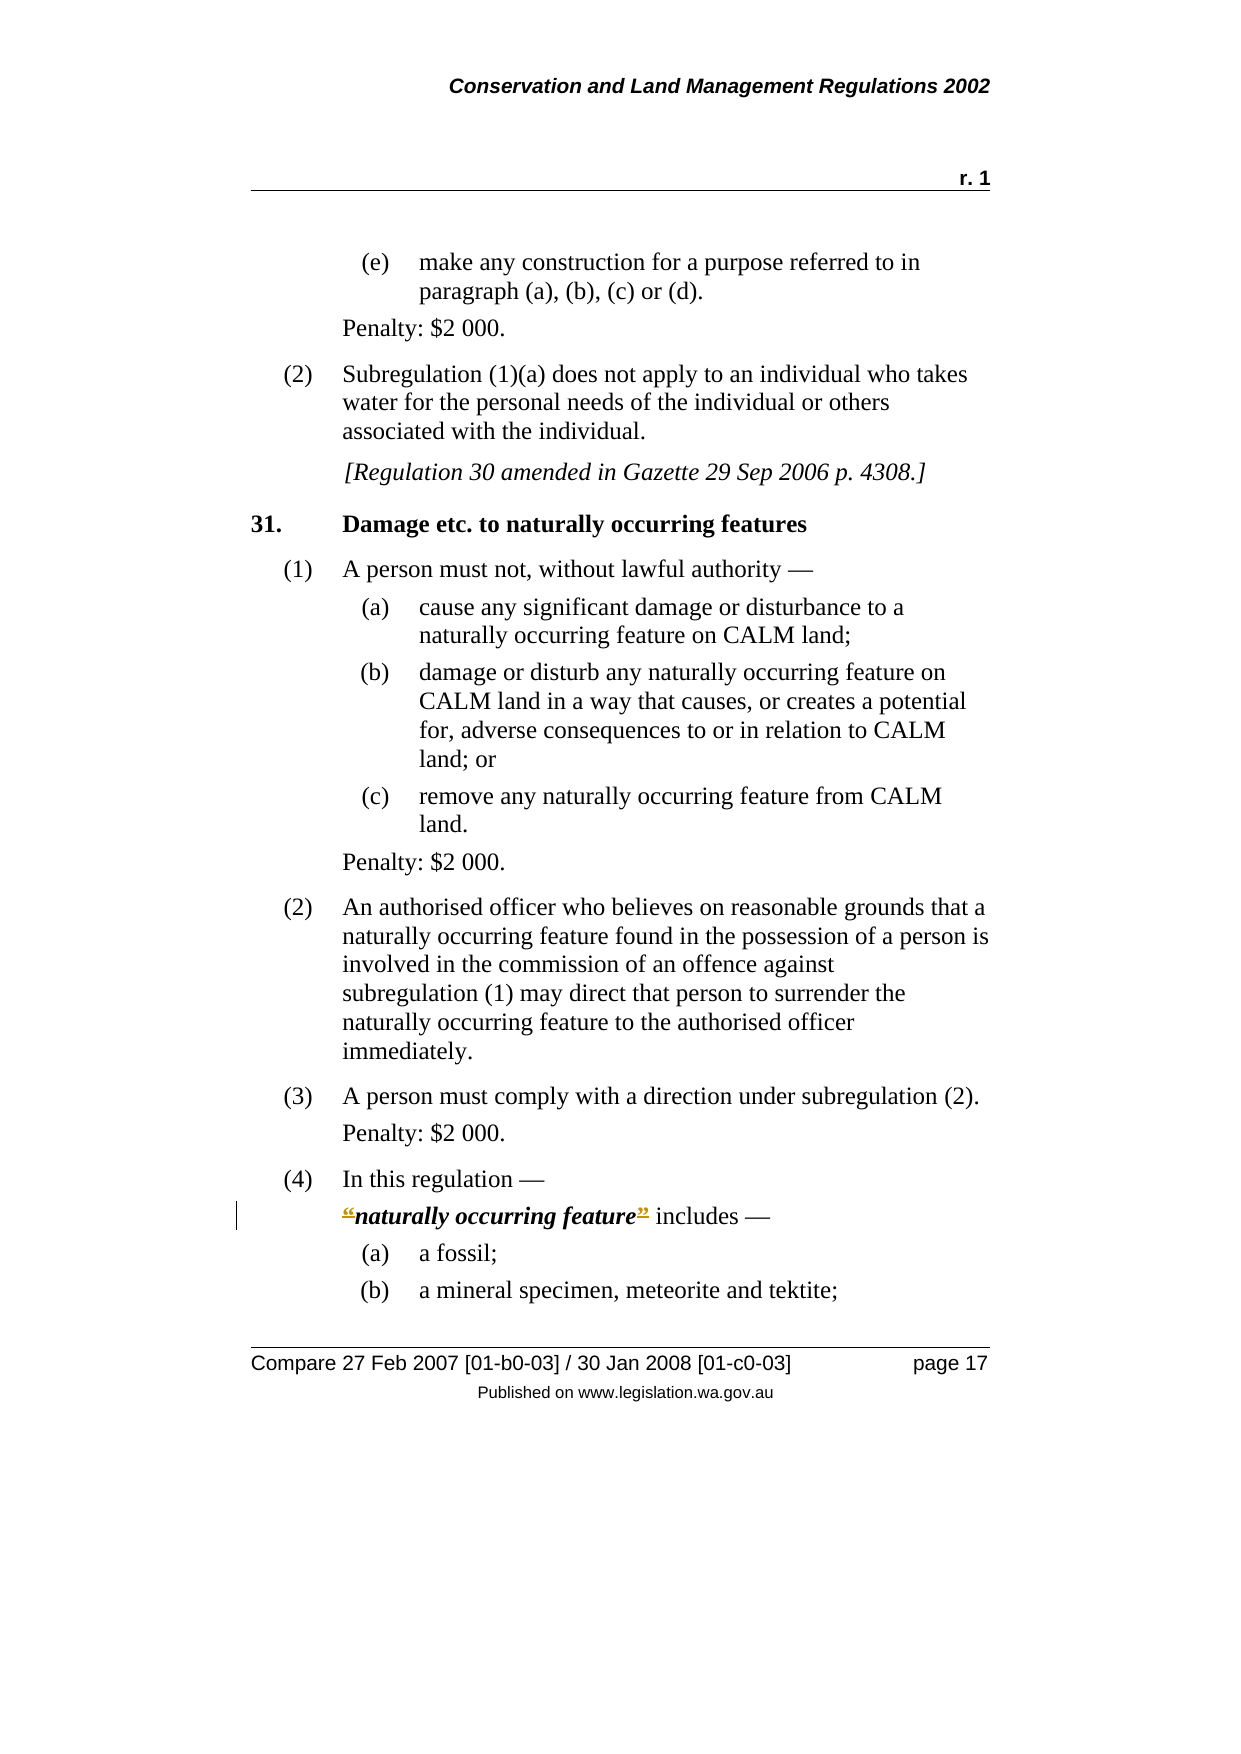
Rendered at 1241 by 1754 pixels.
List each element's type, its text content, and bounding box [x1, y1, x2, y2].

text (b) a mineral specimen, meteorite and tektite; [251, 1275, 990, 1304]
text (4) In this regulation — [251, 1164, 990, 1192]
text (1) A person must not, without lawful authority — [251, 554, 990, 583]
text naturally occurring feature includes — [251, 1201, 990, 1229]
text Penalty: $2 000. [251, 847, 990, 875]
text (c) remove any naturally occurring feature from CALM land. [251, 781, 990, 838]
text Penalty: $2 000. [251, 1118, 990, 1147]
text (b) damage or disturb any naturally occurring feature on CALM land in a way that causes, or creates a potential for, adverse consequences to or in relation to CALM land; or [251, 657, 990, 772]
text Penalty: $2 000. [251, 313, 990, 342]
text (a) cause any significant damage or disturbance to a naturally occurring feature on CALM land; [251, 592, 990, 649]
subtitle 31. Damage etc. to naturally occurring features [251, 509, 990, 538]
text (a) a fossil; [251, 1238, 990, 1267]
text (e) make any construction for a purpose referred to in paragraph (a), (b), (c) or (d). [251, 247, 990, 305]
text (2) An authorised officer who believes on reasonable grounds that a naturally occurring feature found in the possession of a person is involved in the commission of an offence against subregulation (1) may direct that person to surrender the naturally occurring feature to the authorised officer immediately. [251, 892, 990, 1064]
text (3) A person must comply with a direction under subregulation (2). [251, 1081, 990, 1110]
text (2) Subregulation (1)(a) does not apply to an individual who takes water for the personal needs of the individual or others associated with the individual. [251, 359, 990, 445]
text [Regulation 30 amended in Gazette 29 Sep 2006 p. 4308.] [251, 457, 990, 486]
